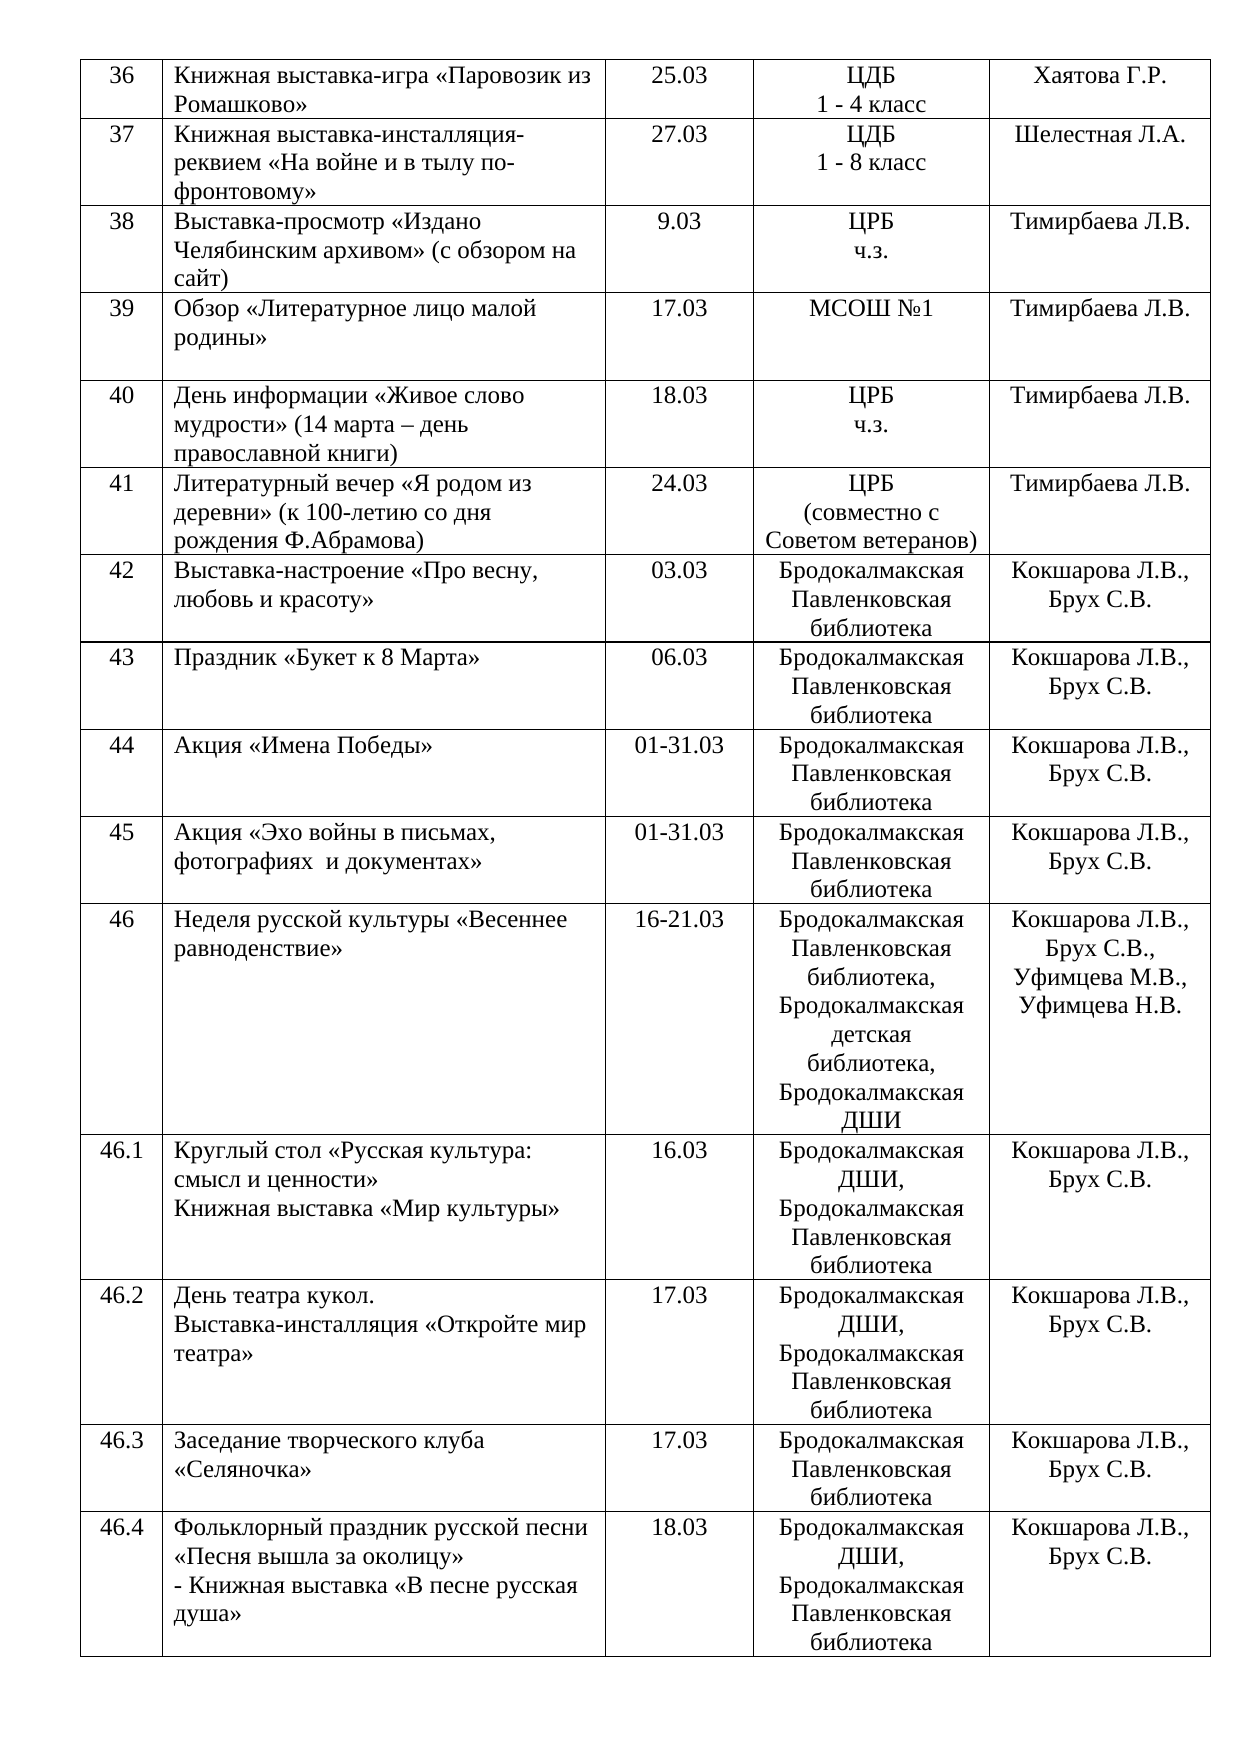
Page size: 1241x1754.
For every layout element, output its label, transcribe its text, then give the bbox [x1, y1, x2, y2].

table_cell Тимирбаева Л.В. [990, 468, 1210, 554]
table_cell ЦДБ 1 - 4 класс [754, 60, 989, 118]
table_cell День театра кукол. Выставка-инсталляция «Откройте мир театра» [163, 1280, 605, 1424]
table_cell 27.03 [606, 119, 753, 205]
table_cell ЦРБ ч.з. [754, 206, 989, 292]
table_cell 24.03 [606, 468, 753, 554]
table_cell 44 [81, 730, 162, 816]
table_cell Бродокалмакская Павленковская библиотека, Бродокалмакская детская библиотека, Бродокалмакская ДШИ [754, 904, 989, 1134]
table_cell Фольклорный праздник русской песни «Песня вышла за околицу» - Книжная выставка «В песне русская душа» [163, 1512, 605, 1656]
table_cell 46.1 [81, 1135, 162, 1279]
table_cell 41 [81, 468, 162, 554]
table_cell 42 [81, 555, 162, 641]
table_cell Бродокалмакская Павленковская библиотека [754, 1425, 989, 1511]
table_cell 37 [81, 119, 162, 205]
table_cell ЦРБ (совместно с Советом ветеранов) [754, 468, 989, 554]
table_cell 43 [81, 643, 162, 729]
table_cell Кокшарова Л.В., Брух С.В. [990, 1135, 1210, 1279]
table_cell 25.03 [606, 60, 753, 118]
table_cell Праздник «Букет к 8 Марта» [163, 643, 605, 729]
table_cell Бродокалмакская Павленковская библиотека [754, 643, 989, 729]
table_cell Кокшарова Л.В., Брух С.В. [990, 817, 1210, 903]
table_cell 36 [81, 60, 162, 118]
table_cell ЦДБ 1 - 8 класс [754, 119, 989, 205]
table_cell 03.03 [606, 555, 753, 641]
table_cell Тимирбаева Л.В. [990, 293, 1210, 379]
table_cell 46 [81, 904, 162, 1134]
table_cell 46.2 [81, 1280, 162, 1424]
table_cell Шелестная Л.А. [990, 119, 1210, 205]
table_cell Бродокалмакская Павленковская библиотека [754, 555, 989, 641]
table_cell Обзор «Литературное лицо малой родины» [163, 293, 605, 379]
table_cell 16.03 [606, 1135, 753, 1279]
table_cell Кокшарова Л.В., Брух С.В. [990, 643, 1210, 729]
table_cell Бродокалмакская Павленковская библиотека [754, 730, 989, 816]
table_cell ЦРБ ч.з. [754, 381, 989, 467]
table_cell 46.4 [81, 1512, 162, 1656]
table_cell 01-31.03 [606, 730, 753, 816]
table_cell Кокшарова Л.В., Брух С.В. [990, 555, 1210, 641]
table_cell 9.03 [606, 206, 753, 292]
table_cell Кокшарова Л.В., Брух С.В. [990, 1280, 1210, 1424]
table_cell 40 [81, 381, 162, 467]
table_cell Книжная выставка-игра «Паровозик из Ромашково» [163, 60, 605, 118]
table_cell Выставка-настроение «Про весну, любовь и красоту» [163, 555, 605, 641]
table_cell Хаятова Г.Р. [990, 60, 1210, 118]
table_cell 17.03 [606, 293, 753, 379]
table_cell Круглый стол «Русская культура: смысл и ценности» Книжная выставка «Мир культуры» [163, 1135, 605, 1279]
table_cell 18.03 [606, 1512, 753, 1656]
table_cell День информации «Живое слово мудрости» (14 марта – день православной книги) [163, 381, 605, 467]
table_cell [990, 1512, 1210, 1656]
table_cell Кокшарова Л.В., Брух С.В. [990, 730, 1210, 816]
table_cell 17.03 [606, 1280, 753, 1424]
table_cell Акция «Имена Победы» [163, 730, 605, 816]
table_cell Акция «Эхо войны в письмах, фотографиях и документах» [163, 817, 605, 903]
table_cell Бродокалмакская ДШИ, Бродокалмакская Павленковская библиотека [754, 1280, 989, 1424]
table_cell 46.3 [81, 1425, 162, 1511]
table_cell Заседание творческого клуба «Селяночка» [163, 1425, 605, 1511]
table_cell 06.03 [606, 643, 753, 729]
table_cell 01-31.03 [606, 817, 753, 903]
table_cell Кокшарова Л.В., Брух С.В., Уфимцева М.В., Уфимцева Н.В. [990, 904, 1210, 1134]
table_cell 38 [81, 206, 162, 292]
table_cell МСОШ №1 [754, 293, 989, 379]
table_cell 17.03 [606, 1425, 753, 1511]
table_cell Книжная выставка-инсталляция-реквием «На войне и в тылу по-фронтовому» [163, 119, 605, 205]
table_cell Бродокалмакская ДШИ, Бродокалмакская Павленковская библиотека [754, 1135, 989, 1279]
table_cell Тимирбаева Л.В. [990, 206, 1210, 292]
table_cell 45 [81, 817, 162, 903]
table_cell Неделя русской культуры «Весеннее равноденствие» [163, 904, 605, 1134]
table_cell 16-21.03 [606, 904, 753, 1134]
table_cell Литературный вечер «Я родом из деревни» (к 100-летию со дня рождения Ф.Абрамова) [163, 468, 605, 554]
table_cell Выставка-просмотр «Издано Челябинским архивом» (с обзором на сайт) [163, 206, 605, 292]
table_cell Бродокалмакская Павленковская библиотека [754, 817, 989, 903]
table_cell Кокшарова Л.В., Брух С.В. [990, 1425, 1210, 1511]
table_cell 39 [81, 293, 162, 379]
table_cell Тимирбаева Л.В. [990, 381, 1210, 467]
table_cell 18.03 [606, 381, 753, 467]
table_cell Бродокалмакская ДШИ, Бродокалмакская Павленковская библиотека [754, 1512, 989, 1656]
